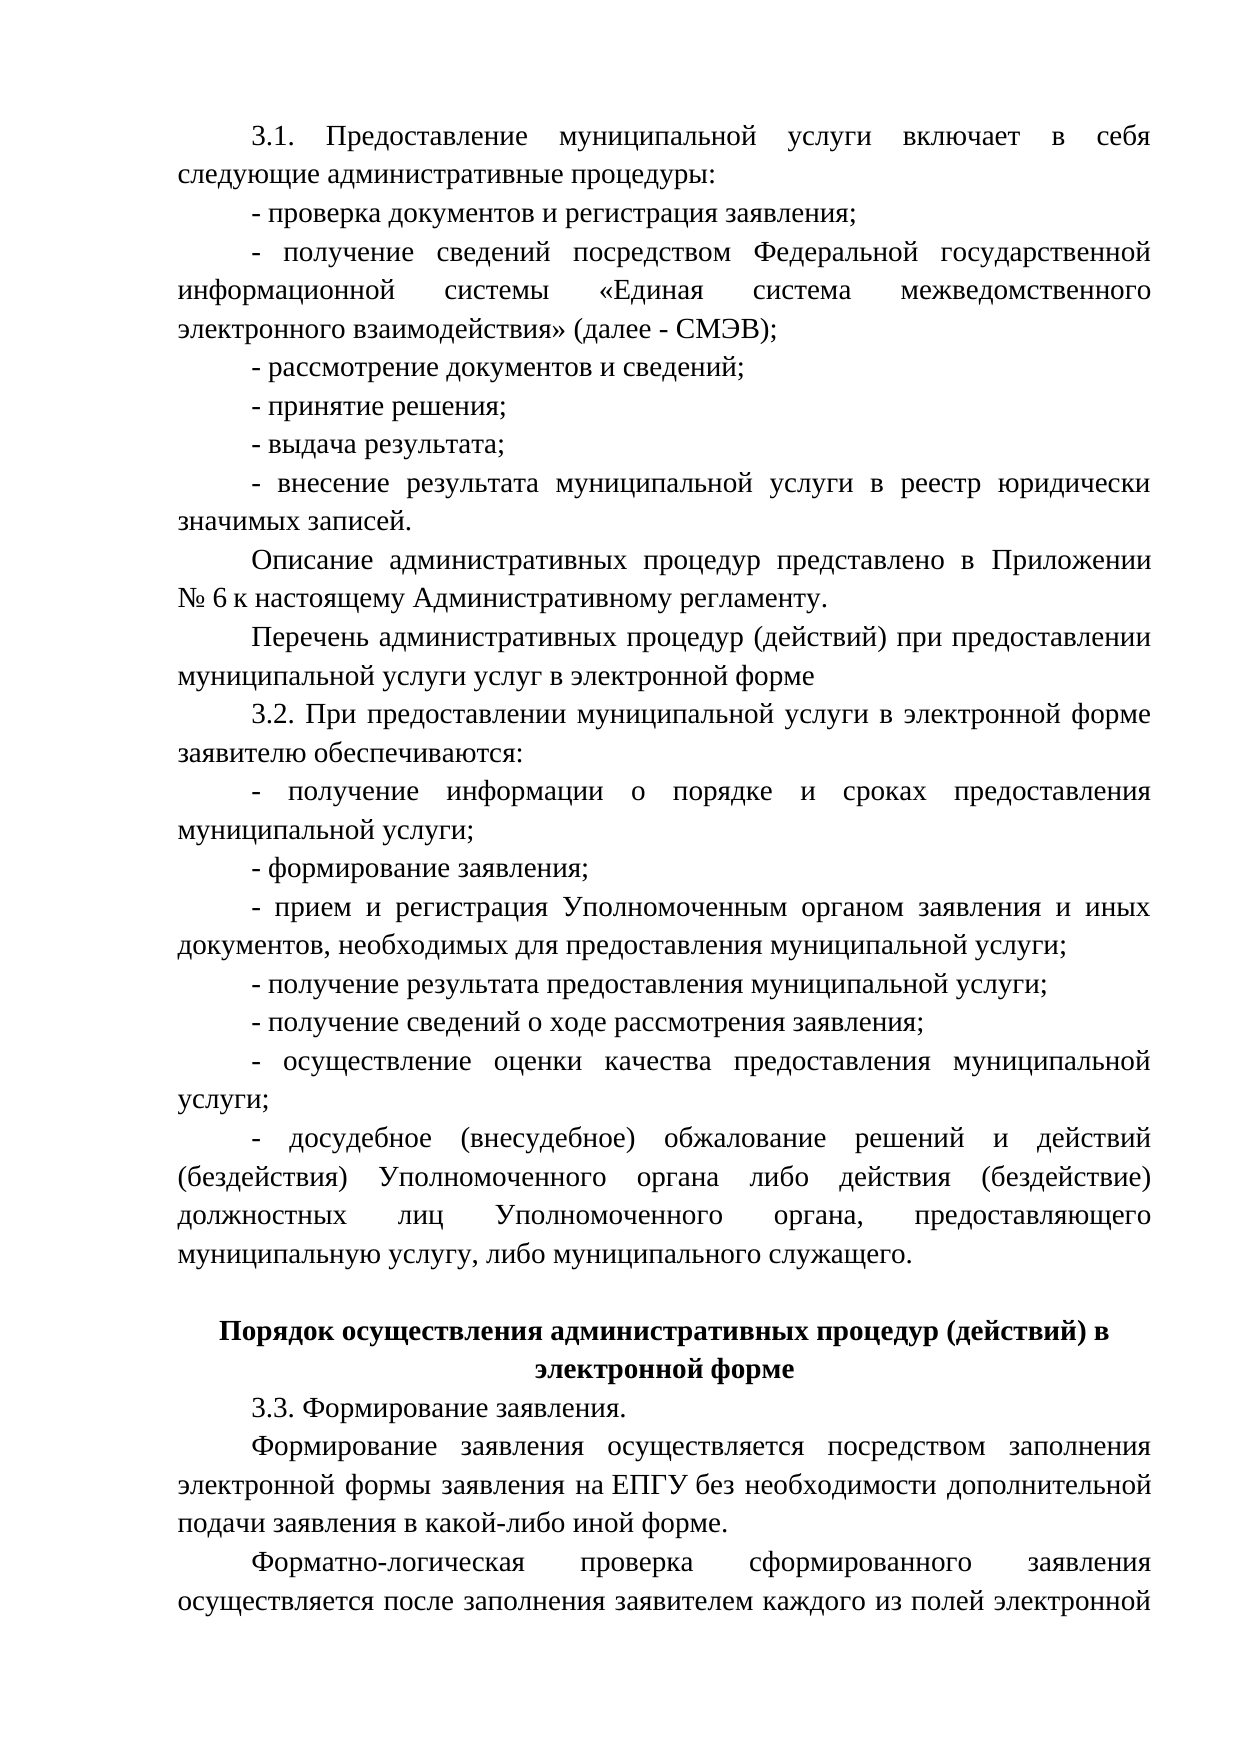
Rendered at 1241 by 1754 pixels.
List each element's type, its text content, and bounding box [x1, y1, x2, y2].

text - рассмотрение документов и сведений; [177, 349, 1152, 383]
text - формирование заявления; [177, 850, 1152, 884]
text - получение результата предоставления муниципальной услуги; [177, 966, 1152, 999]
text Порядок осуществления административных процедур (действий) в электронной форме [177, 1313, 1152, 1385]
text - внесение результата муниципальной услуги в реестр юридически значимых записей. [177, 465, 1152, 537]
text - выдача результата; [177, 426, 1152, 460]
text 3.2. При предоставлении муниципальной услуги в электронной форме заявителю обеспечиваются: [177, 696, 1152, 768]
text - получение сведений посредством Федеральной государственной информационной системы «Единая система межведомственного электронного взаимодействия» (далее - СМЭВ); [177, 234, 1152, 344]
text 3.1. Предоставление муниципальной услуги включает в себя следующие административные процедуры: [177, 118, 1152, 190]
text - проверка документов и регистрация заявления; [177, 195, 1152, 229]
text - прием и регистрация Уполномоченным органом заявления и иных документов, необходимых для предоставления муниципальной услуги; [177, 889, 1152, 961]
text - осуществление оценки качества предоставления муниципальной услуги; [177, 1043, 1152, 1115]
text - получение сведений о ходе рассмотрения заявления; [177, 1004, 1152, 1038]
text Формирование заявления осуществляется посредством заполнения электронной формы заявления на ЕПГУ без необходимости дополнительной подачи заявления в какой-либо иной форме. [177, 1428, 1152, 1539]
text - получение информации о порядке и сроках предоставления муниципальной услуги; [177, 773, 1152, 845]
text Перечень административных процедур (действий) при предоставлении муниципальной услуги услуг в электронной форме [177, 619, 1152, 691]
text 3.3. Формирование заявления. [177, 1390, 1152, 1423]
text - досудебное (внесудебное) обжалование решений и действий (бездействия) Уполномоченного органа либо действия (бездействие) должностных лиц Уполномоченного органа, предоставляющего муниципальную услугу, либо муниципального служащего. [177, 1120, 1152, 1269]
text Описание административных процедур представлено в Приложении № 6 к настоящему Административному регламенту. [177, 542, 1152, 614]
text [177, 1544, 1152, 1616]
text - принятие решения; [177, 388, 1152, 421]
